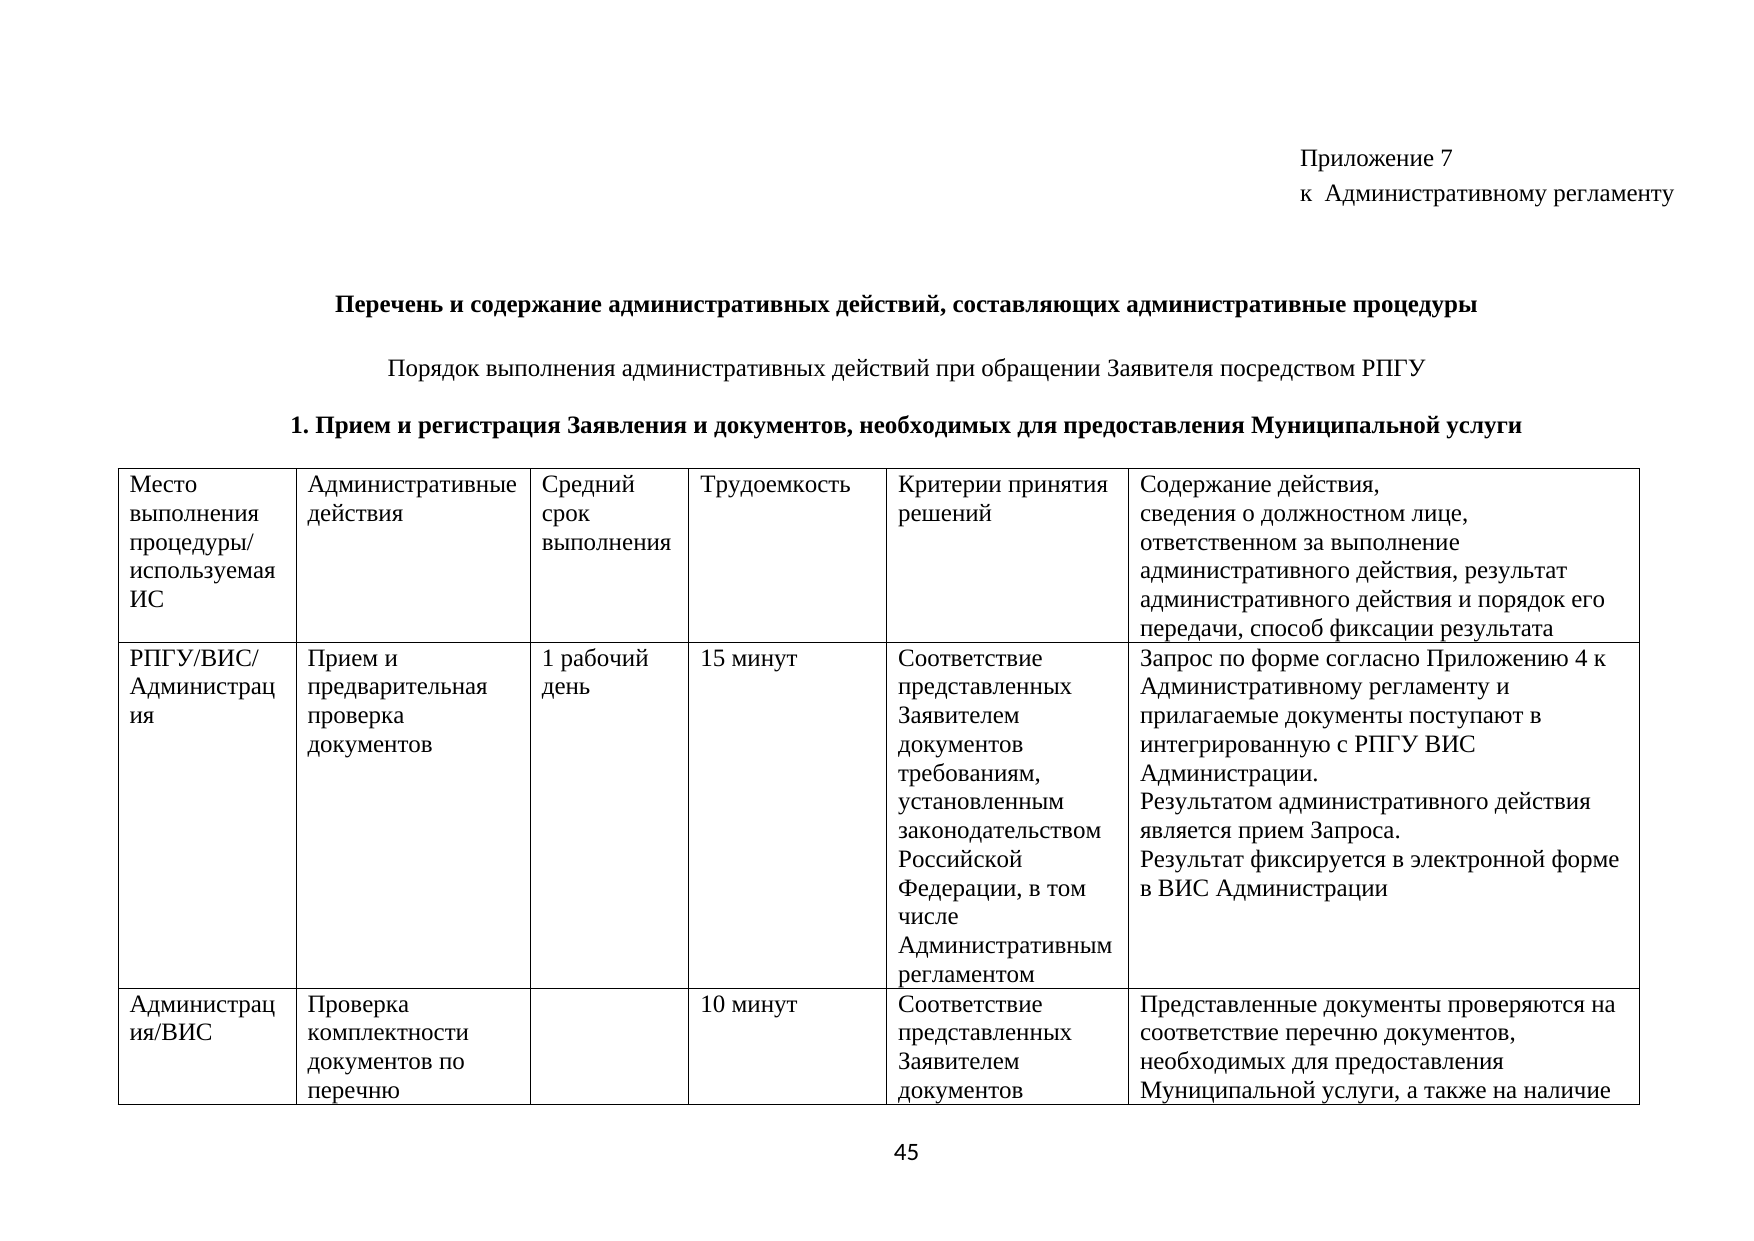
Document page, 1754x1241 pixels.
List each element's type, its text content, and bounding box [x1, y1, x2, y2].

table_header Административные действия [297, 469, 530, 642]
subtitle Перечень и содержание административных действий, составляющих административные процедуры [118, 289, 1695, 318]
table_cell Запрос по форме согласно Приложению 4 к Административному регламенту и прилагаемые документы поступают в интегрированную с РПГУ ВИС Администрации. Результатом административного действия является прием Запроса. Результат фиксируется в электронной форме в ВИС Администрации [1129, 643, 1639, 988]
table_header Критерии принятия решений [887, 469, 1128, 642]
table_cell 10 минут [689, 989, 886, 1104]
table_cell Администрация/ВИС [119, 989, 296, 1104]
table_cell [887, 989, 1128, 1104]
text Порядок выполнения административных действий при обращении Заявителя посредством РПГУ [118, 353, 1695, 382]
table_header Средний срок выполнения [531, 469, 688, 642]
table_cell 15 минут [689, 643, 886, 988]
table_header Место выполнения процедуры/ используемая ИС [119, 469, 296, 642]
table_cell Прием и предварительная проверка документов [297, 643, 530, 988]
table_cell [531, 989, 688, 1104]
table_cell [297, 989, 530, 1104]
text 1. Прием и регистрация Заявления и документов, необходимых для предоставления Муниципальной услуги [118, 411, 1695, 468]
table_header Содержание действия, сведения о должностном лице, ответственном за выполнение административного действия, результат административного действия и порядок его передачи, способ фиксации результата [1129, 469, 1639, 642]
table_header Трудоемкость [689, 469, 886, 642]
text к Административному регламенту [1300, 178, 1695, 207]
table_cell РПГУ/ВИС/ Администрация [119, 643, 296, 988]
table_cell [1129, 989, 1639, 1104]
subtitle Приложение 7 [1226, 143, 1695, 172]
table_cell 1 рабочий день [531, 643, 688, 988]
